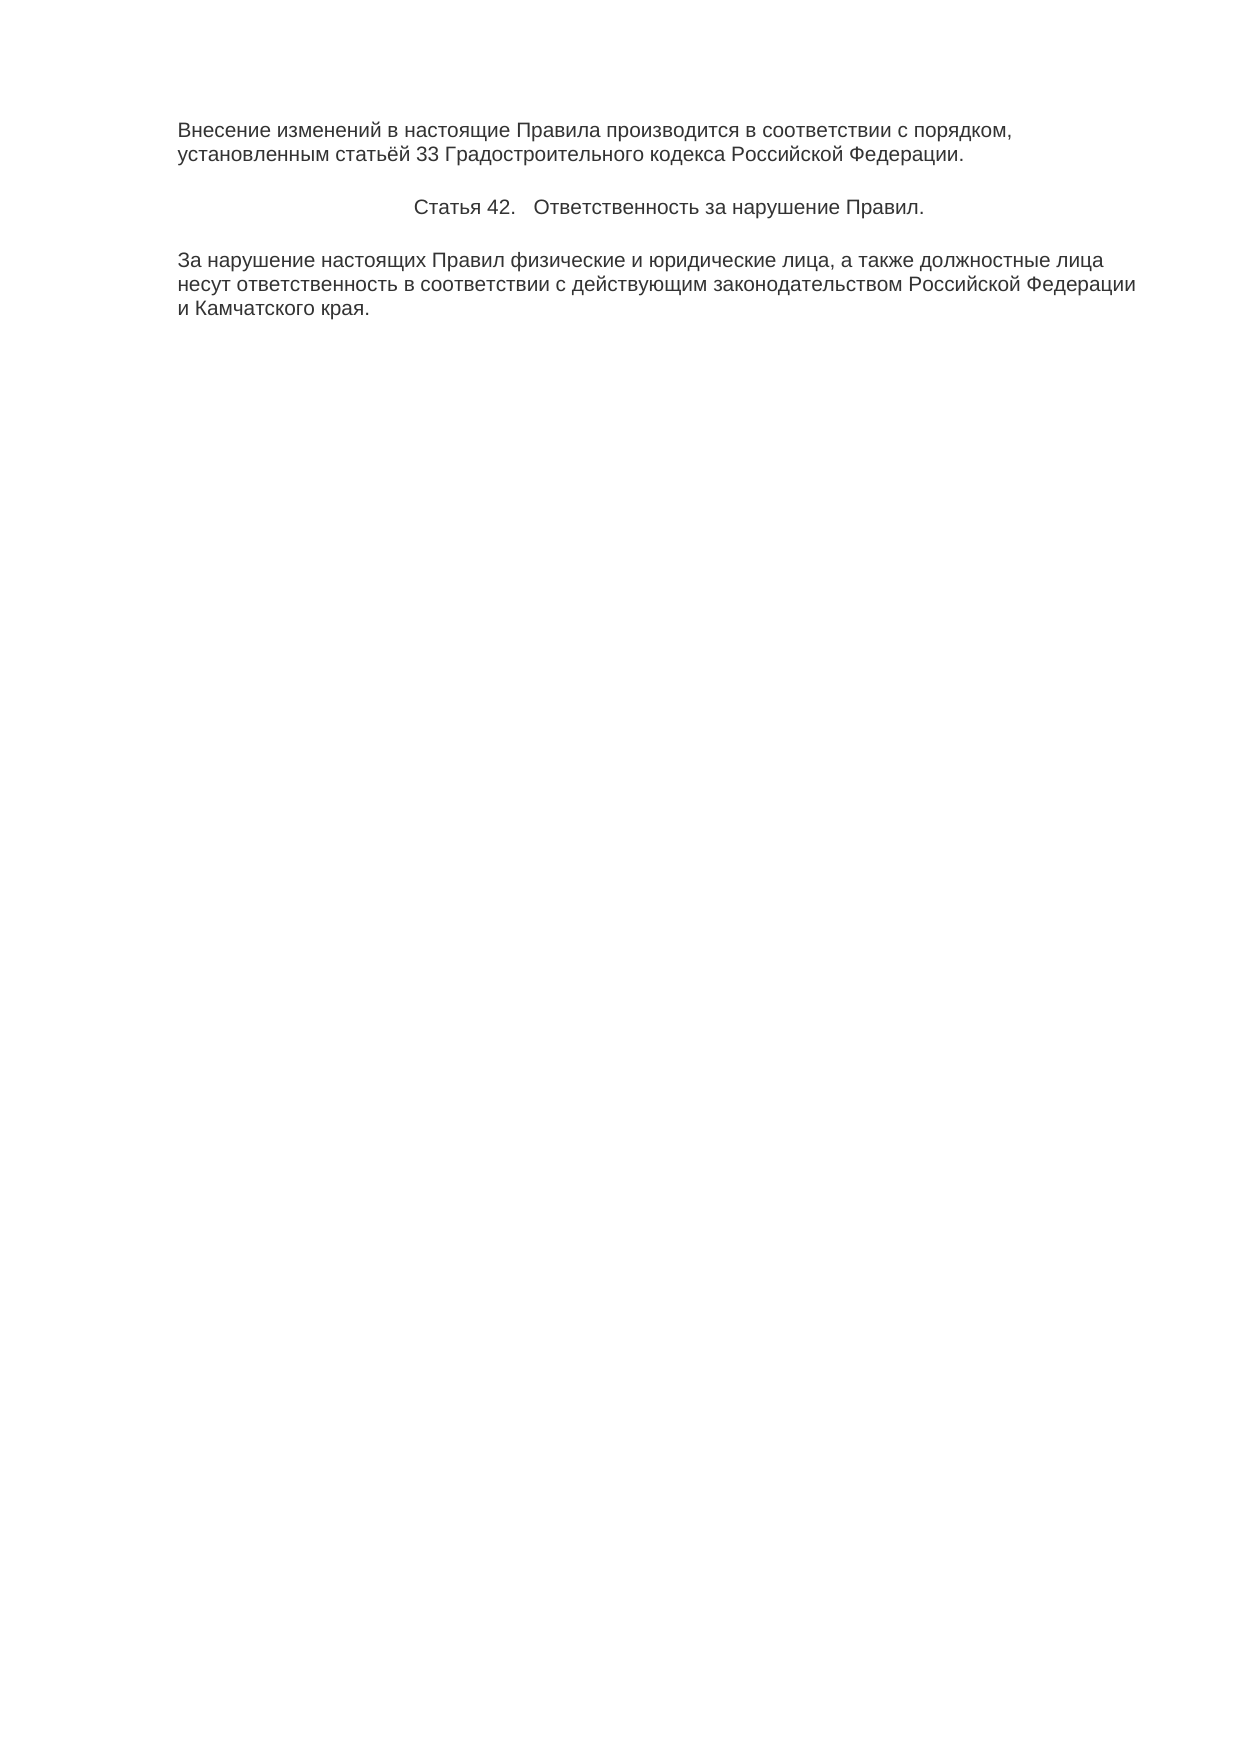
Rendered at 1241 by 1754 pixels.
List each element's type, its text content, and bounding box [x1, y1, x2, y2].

text За нарушение настоящих Правил физические и юридические лица, а также должностные лица несут ответственность в соответствии с действующим законодательством Российской Федерации и Камчатского края. [177, 248, 1152, 320]
text Внесение изменений в настоящие Правила производится в соответствии с порядком, установленным статьёй 33 Градостроительного кодекса Российской Федерации. [177, 118, 1152, 166]
text Статья 42. Ответственность за нарушение Правил. [413, 195, 1152, 219]
